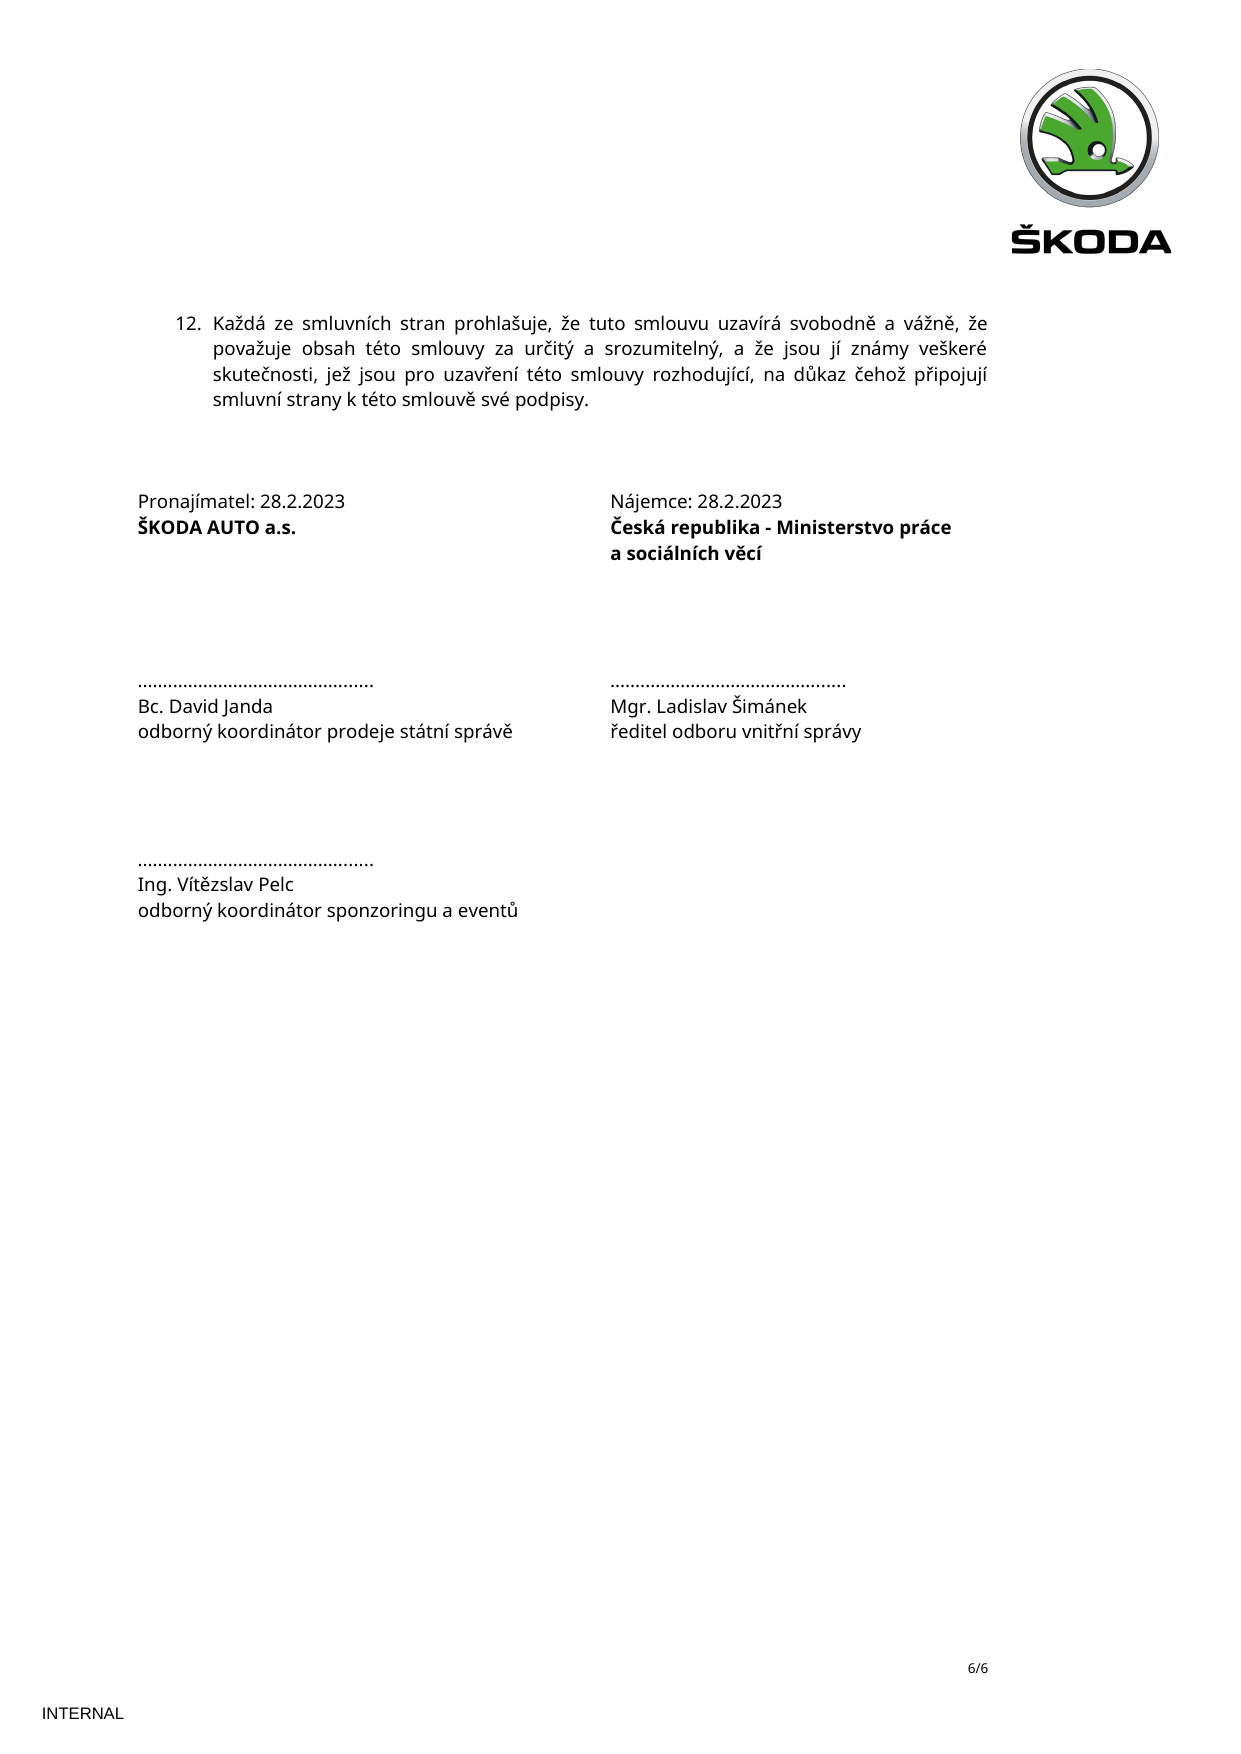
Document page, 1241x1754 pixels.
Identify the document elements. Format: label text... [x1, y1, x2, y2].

text odborný koordinátor prodeje státní správě ředitel odboru vnitřní správy [138, 718, 988, 744]
text odborný koordinátor sponzoringu a eventů [138, 897, 988, 923]
text ŠKODA AUTO a.s. Česká republika - Ministerstvo práce [138, 514, 988, 540]
text a sociálních věcí [138, 540, 988, 565]
text Ing. Vítězslav Pelc [138, 872, 988, 897]
picture [1011, 69, 1172, 254]
text Bc. David Janda Mgr. Ladislav Šimánek [138, 693, 988, 718]
list Každá ze smluvních stran prohlašuje, že tuto smlouvu uzavírá svobodně a vážně, že považuje obsah této smlouvy za určitý a srozumitelný, a že jsou jí známy veškeré skutečnosti, jež jsou pro uzavření této smlouvy rozhodující, na důkaz čehož připojují smluvní strany k této smlouvě své podpisy. [175, 310, 988, 412]
text Pronajímatel: 28.2.2023 Nájemce: 28.2.2023 [138, 489, 988, 514]
